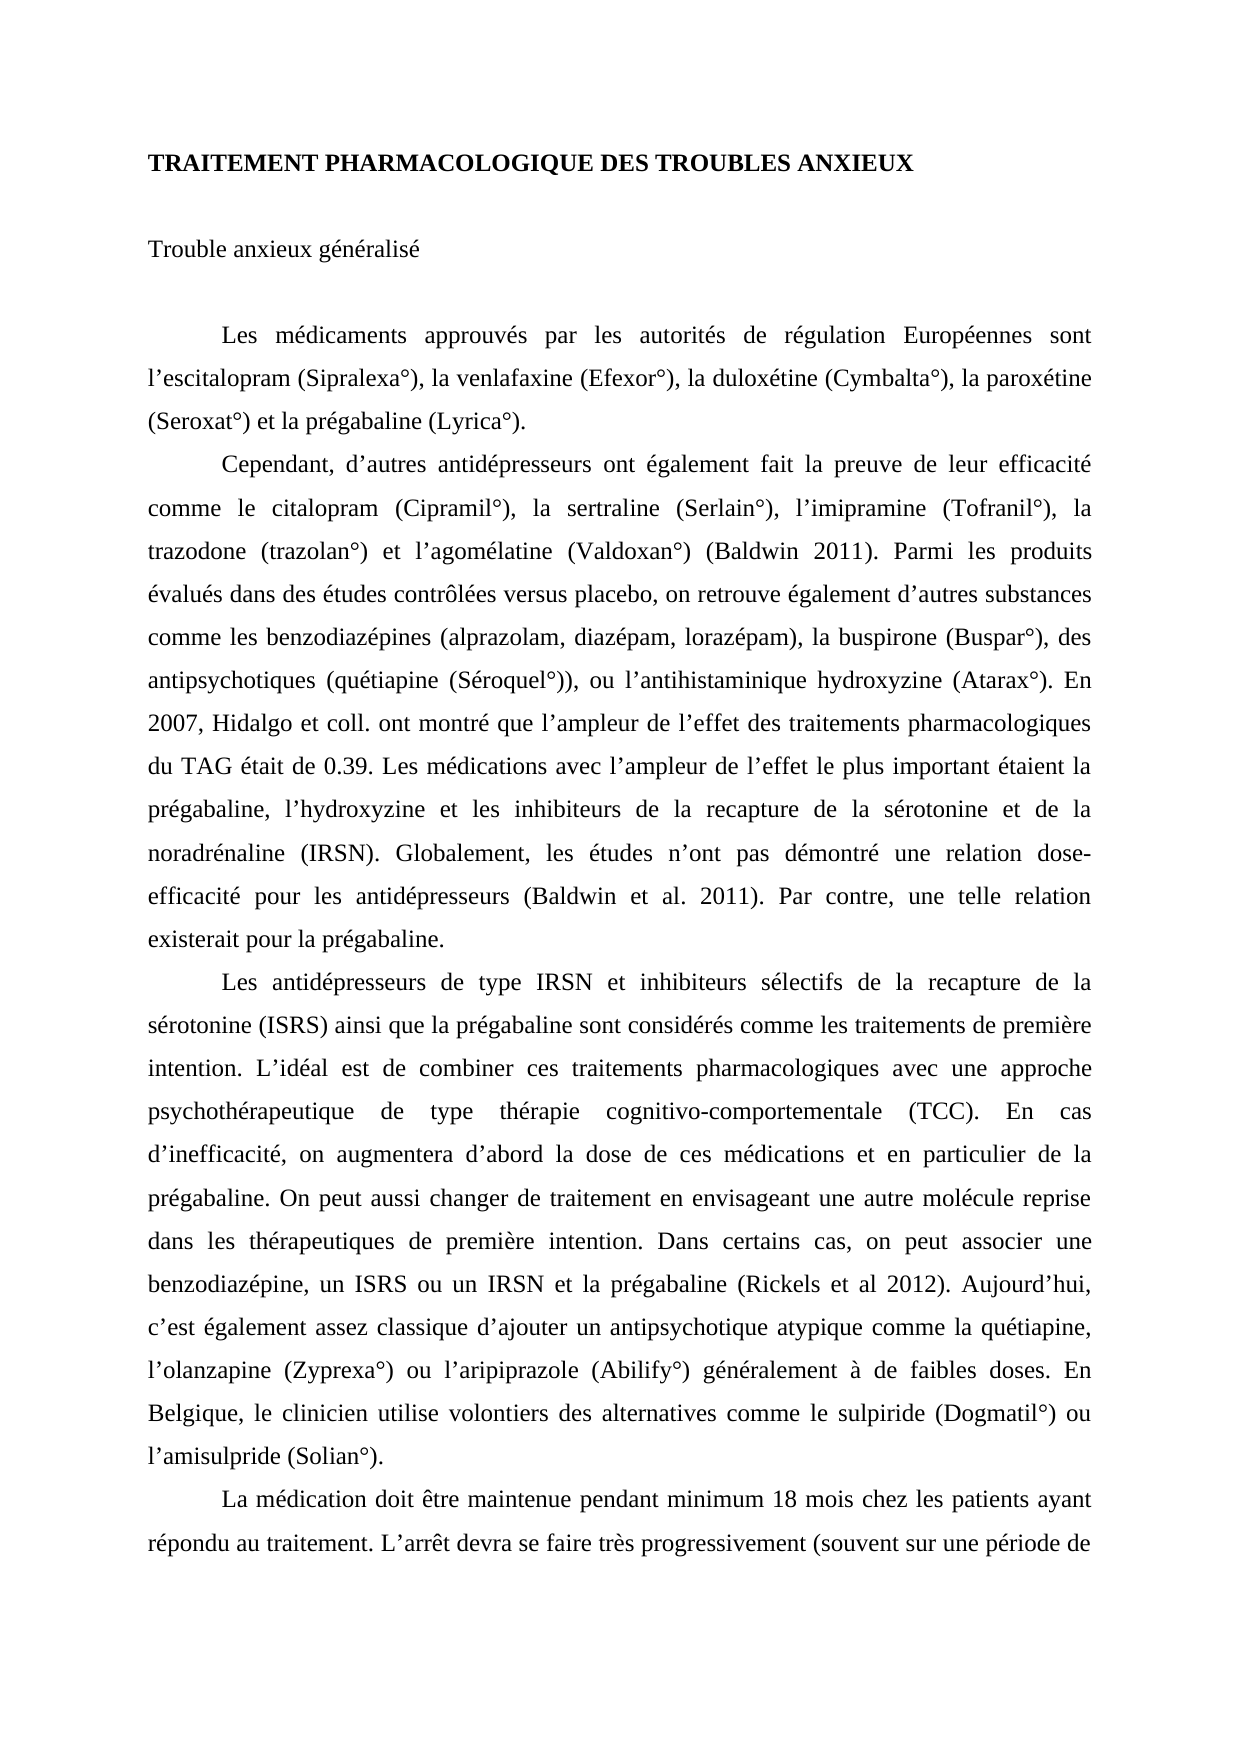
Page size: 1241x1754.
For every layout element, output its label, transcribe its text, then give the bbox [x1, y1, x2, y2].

text Trouble anxieux généralisé [148, 234, 1093, 263]
text Les médicaments approuvés par les autorités de régulation Européennes sont l’escitalopram (Sipralexa°), la venlafaxine (Efexor°), la duloxétine (Cymbalta°), la paroxétine (Seroxat°) et la prégabaline (Lyrica°). [148, 320, 1093, 435]
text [148, 1484, 1093, 1556]
text Cependant, d’autres antidépresseurs ont également fait la preuve de leur efficacité comme le citalopram (Cipramil°), la sertraline (Serlain°), l’imipramine (Tofranil°), la trazodone (trazolan°) et l’agomélatine (Valdoxan°) (Baldwin 2011). Parmi les produits évalués dans des études contrôlées versus placebo, on retrouve également d’autres substances comme les benzodiazépines (alprazolam, diazépam, lorazépam), la buspirone (Buspar°), des antipsychotiques (quétiapine (Séroquel°)), ou l’antihistaminique hydroxyzine (Atarax°). En 2007, Hidalgo et coll. ont montré que l’ampleur de l’effet des traitements pharmacologiques du TAG était de 0.39. Les médications avec l’ampleur de l’effet le plus important étaient la prégabaline, l’hydroxyzine et les inhibiteurs de la recapture de la sérotonine et de la noradrénaline (IRSN). Globalement, les études n’ont pas démontré une relation dose-efficacité pour les antidépresseurs (Baldwin et al. 2011). Par contre, une telle relation existerait pour la prégabaline. [148, 449, 1093, 953]
text TRAITEMENT PHARMACOLOGIQUE DES TROUBLES ANXIEUX [148, 148, 1093, 176]
text Les antidépresseurs de type IRSN et inhibiteurs sélectifs de la recapture de la sérotonine (ISRS) ainsi que la prégabaline sont considérés comme les traitements de première intention. L’idéal est de combiner ces traitements pharmacologiques avec une approche psychothérapeutique de type thérapie cognitivo-comportementale (TCC). En cas d’inefficacité, on augmentera d’abord la dose de ces médications et en particulier de la prégabaline. On peut aussi changer de traitement en envisageant une autre molécule reprise dans les thérapeutiques de première intention. Dans certains cas, on peut associer une benzodiazépine, un ISRS ou un IRSN et la prégabaline (Rickels et al 2012). Aujourd’hui, c’est également assez classique d’ajouter un antipsychotique atypique comme la quétiapine, l’olanzapine (Zyprexa°) ou l’aripiprazole (Abilify°) généralement à de faibles doses. En Belgique, le clinicien utilise volontiers des alternatives comme le sulpiride (Dogmatil°) ou l’amisulpride (Solian°). [148, 967, 1093, 1470]
